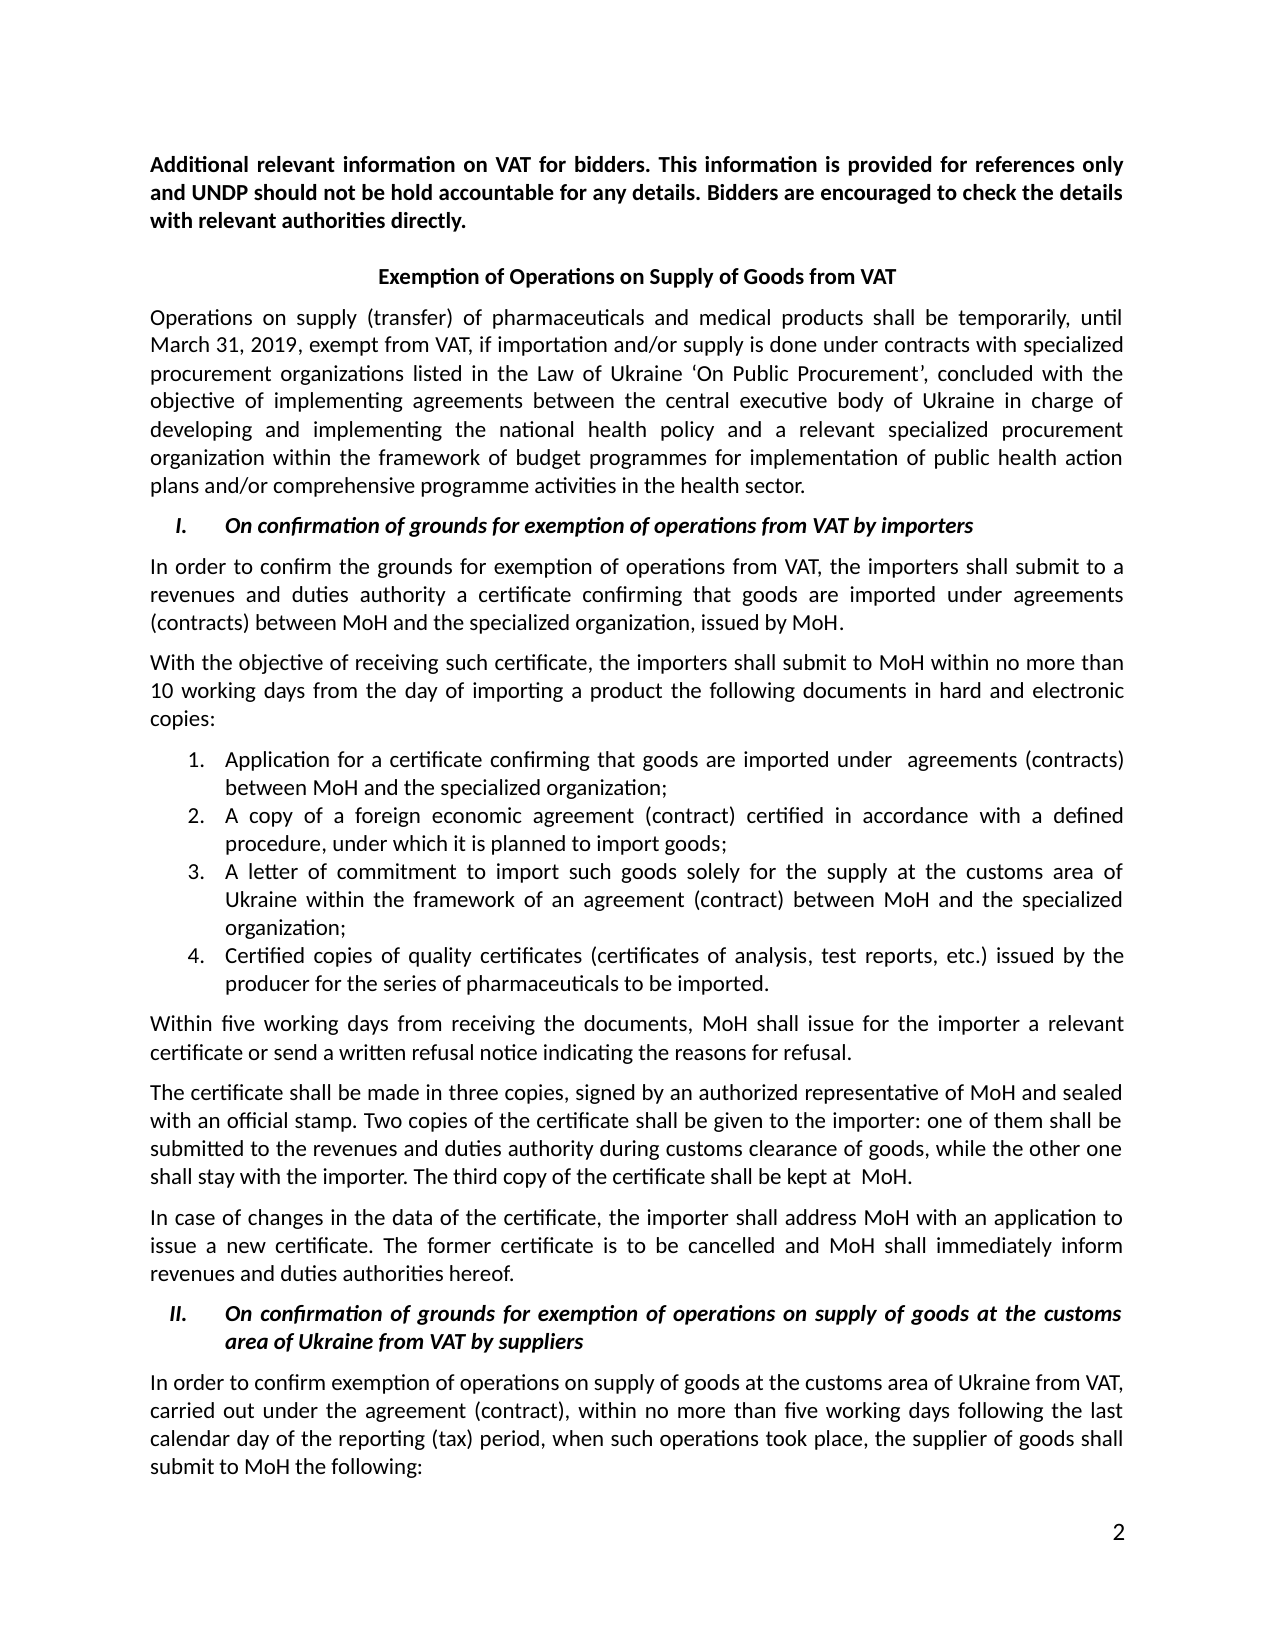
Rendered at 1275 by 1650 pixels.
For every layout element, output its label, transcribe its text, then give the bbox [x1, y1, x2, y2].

list On confirmation of grounds for exemption of operations on supply of goods at the customs area of Ukraine from VAT by suppliers [187, 1299, 1125, 1355]
list On confirmation of grounds for exemption of operations from VAT by importers [187, 511, 1125, 539]
list Application for a certificate confirming that goods are imported under agreements (contracts) between MoH and the specialized organization; [187, 745, 1125, 801]
text Additional relevant information on VAT for bidders. This information is provided for references only and UNDP should not be hold accountable for any details. Bidders are encouraged to check the details with relevant authorities directly. [150, 150, 1125, 234]
text Within five working days from receiving the documents, MoH shall issue for the importer a relevant certificate or send a written refusal notice indicating the reasons for refusal. [150, 1009, 1125, 1066]
list A letter of commitment to import such goods solely for the supply at the customs area of Ukraine within the framework of an agreement (contract) between MoH and the specialized organization; [187, 857, 1125, 941]
text Exemption of Operations on Supply of Goods from VAT [150, 262, 1125, 290]
text With the objective of receiving such certificate, the importers shall submit to MoH within no more than 10 working days from the day of importing a product the following documents in hard and electronic copies: [150, 648, 1125, 732]
text In order to confirm exemption of operations on supply of goods at the customs area of Ukraine from VAT, carried out under the agreement (contract), within no more than five working days following the last calendar day of the reporting (tax) period, when such operations took place, the supplier of goods shall submit to MoH the following: [150, 1368, 1125, 1480]
text Operations on supply (transfer) of pharmaceuticals and medical products shall be temporarily, until March 31, 2019, exempt from VAT, if importation and/or supply is done under contracts with specialized procurement organizations listed in the Law of Ukraine ‘On Public Procurement’, concluded with the objective of implementing agreements between the central executive body of Ukraine in charge of developing and implementing the national health policy and a relevant specialized procurement organization within the framework of budget programmes for implementation of public health action plans and/or comprehensive programme activities in the health sector. [150, 303, 1125, 499]
list A copy of a foreign economic agreement (contract) certified in accordance with a defined procedure, under which it is planned to import goods; [187, 801, 1125, 857]
text In order to confirm the grounds for exemption of operations from VAT, the importers shall submit to a revenues and duties authority a certificate confirming that goods are imported under agreements (contracts) between MoH and the specialized organization, issued by MoH. [150, 552, 1125, 636]
text In case of changes in the data of the certificate, the importer shall address MoH with an application to issue a new certificate. The former certificate is to be cancelled and MoH shall immediately inform revenues and duties authorities hereof. [150, 1203, 1125, 1287]
list Certified copies of quality certificates (certificates of analysis, test reports, etc.) issued by the producer for the series of pharmaceuticals to be imported. [187, 941, 1125, 997]
